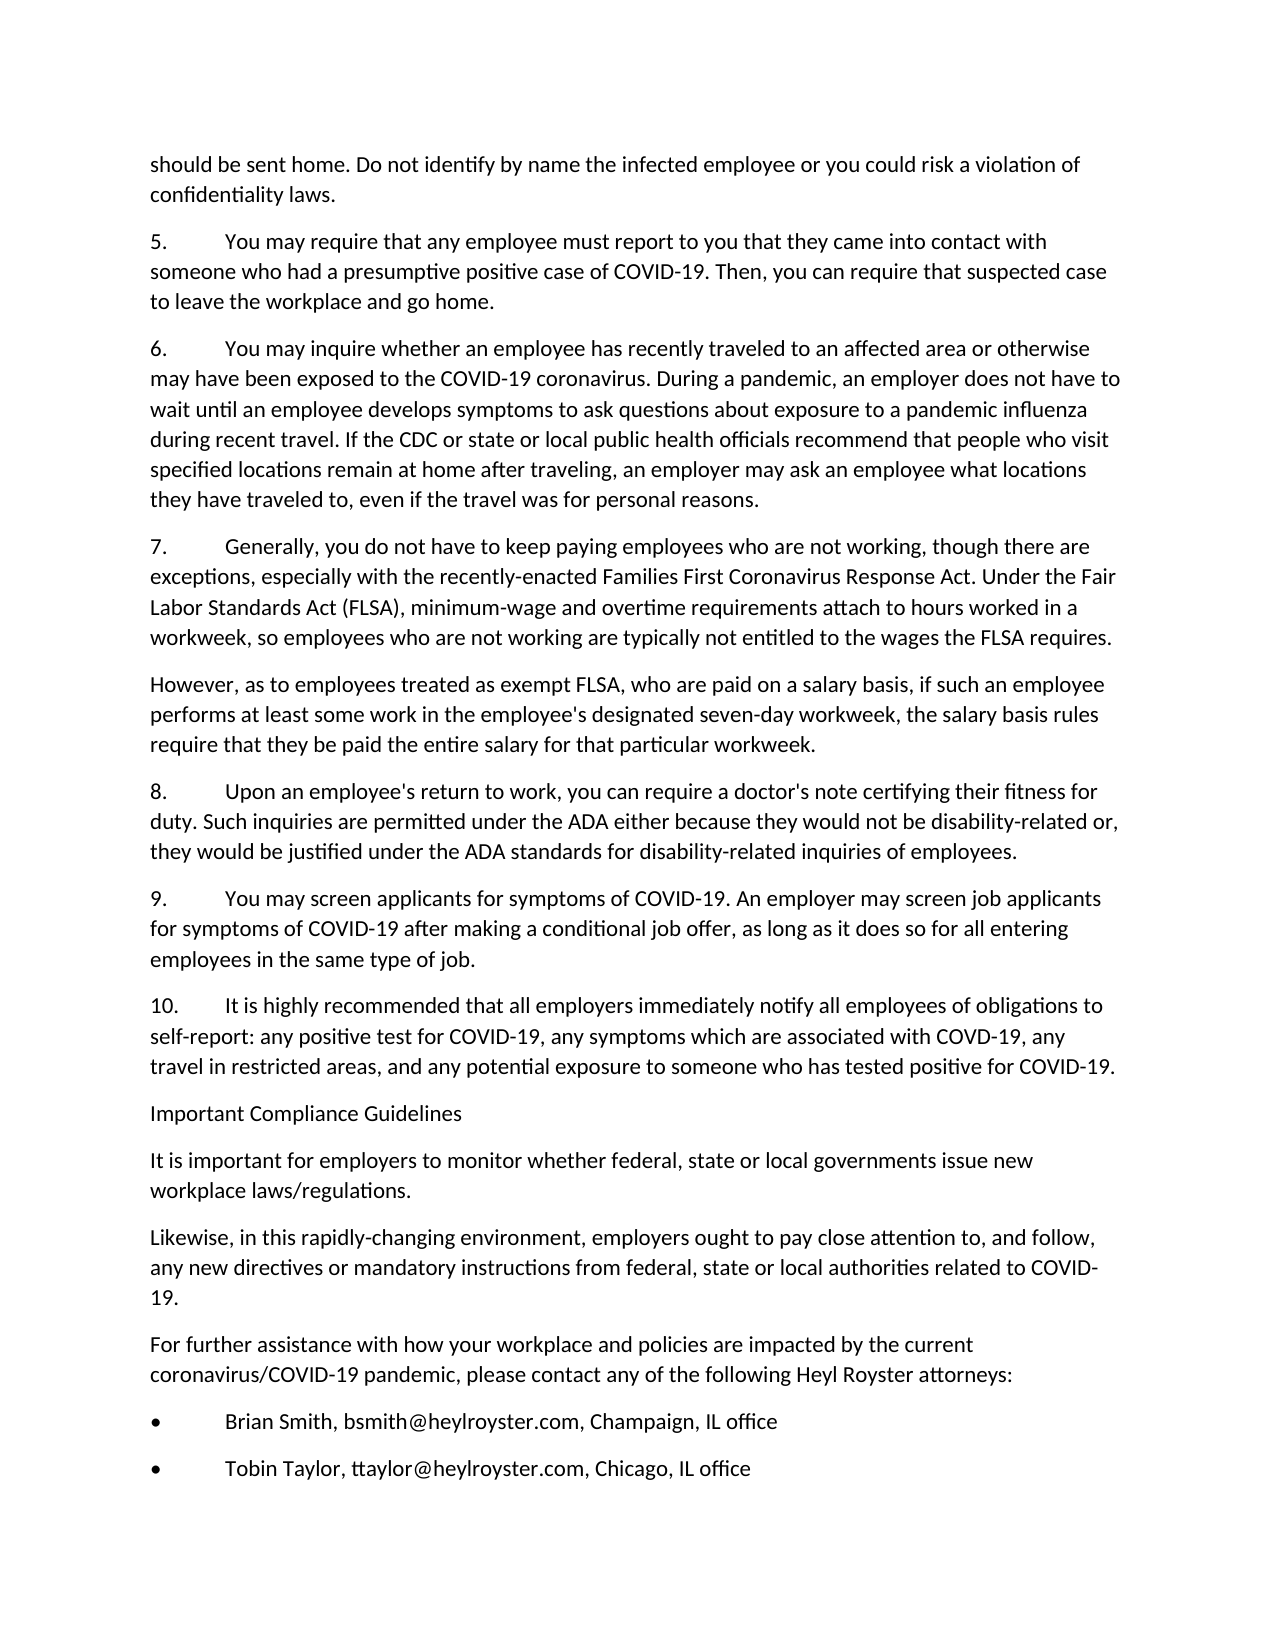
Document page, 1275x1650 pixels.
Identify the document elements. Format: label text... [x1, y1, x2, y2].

text • Tobin Taylor, ttaylor@heylroyster.com, Chicago, IL office [150, 1454, 1125, 1482]
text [150, 150, 1125, 208]
text Important Compliance Guidelines [150, 1099, 1125, 1127]
text 5. You may require that any employee must report to you that they came into contact with someone who had a presumptive positive case of COVID-19. Then, you can require that suspected case to leave the workplace and go home. [150, 227, 1125, 316]
text It is important for employers to monitor whether federal, state or local governments issue new workplace laws/regulations. [150, 1146, 1125, 1204]
text 8. Upon an employee's return to work, you can require a doctor's note certifying their fitness for duty. Such inquiries are permitted under the ADA either because they would not be disability-related or, they would be justified under the ADA standards for disability-related inquiries of employees. [150, 777, 1125, 866]
text • Brian Smith, bsmith@heylroyster.com, Champaign, IL office [150, 1407, 1125, 1435]
text For further assistance with how your workplace and policies are impacted by the current coronavirus/COVID-19 pandemic, please contact any of the following Heyl Royster attorneys: [150, 1330, 1125, 1388]
text However, as to employees treated as exempt FLSA, who are paid on a salary basis, if such an employee performs at least some work in the employee's designated seven-day workweek, the salary basis rules require that they be paid the entire salary for that particular workweek. [150, 670, 1125, 758]
text 9. You may screen applicants for symptoms of COVID-19. An employer may screen job applicants for symptoms of COVID-19 after making a conditional job offer, as long as it does so for all entering employees in the same type of job. [150, 884, 1125, 973]
text 10. It is highly recommended that all employers immediately notify all employees of obligations to self-report: any positive test for COVID-19, any symptoms which are associated with COVD-19, any travel in restricted areas, and any potential exposure to someone who has tested positive for COVID-19. [150, 992, 1125, 1080]
text Likewise, in this rapidly-changing environment, employers ought to pay close attention to, and follow, any new directives or mandatory instructions from federal, state or local authorities related to COVID-19. [150, 1223, 1125, 1311]
text 6. You may inquire whether an employee has recently traveled to an affected area or otherwise may have been exposed to the COVID-19 coronavirus. During a pandemic, an employer does not have to wait until an employee develops symptoms to ask questions about exposure to a pandemic influenza during recent travel. If the CDC or state or local public health officials recommend that people who visit specified locations remain at home after traveling, an employer may ask an employee what locations they have traveled to, even if the travel was for personal reasons. [150, 334, 1125, 513]
text 7. Generally, you do not have to keep paying employees who are not working, though there are exceptions, especially with the recently-enacted Families First Coronavirus Response Act. Under the Fair Labor Standards Act (FLSA), minimum-wage and overtime requirements attach to hours worked in a workweek, so employees who are not working are typically not entitled to the wages the FLSA requires. [150, 532, 1125, 651]
